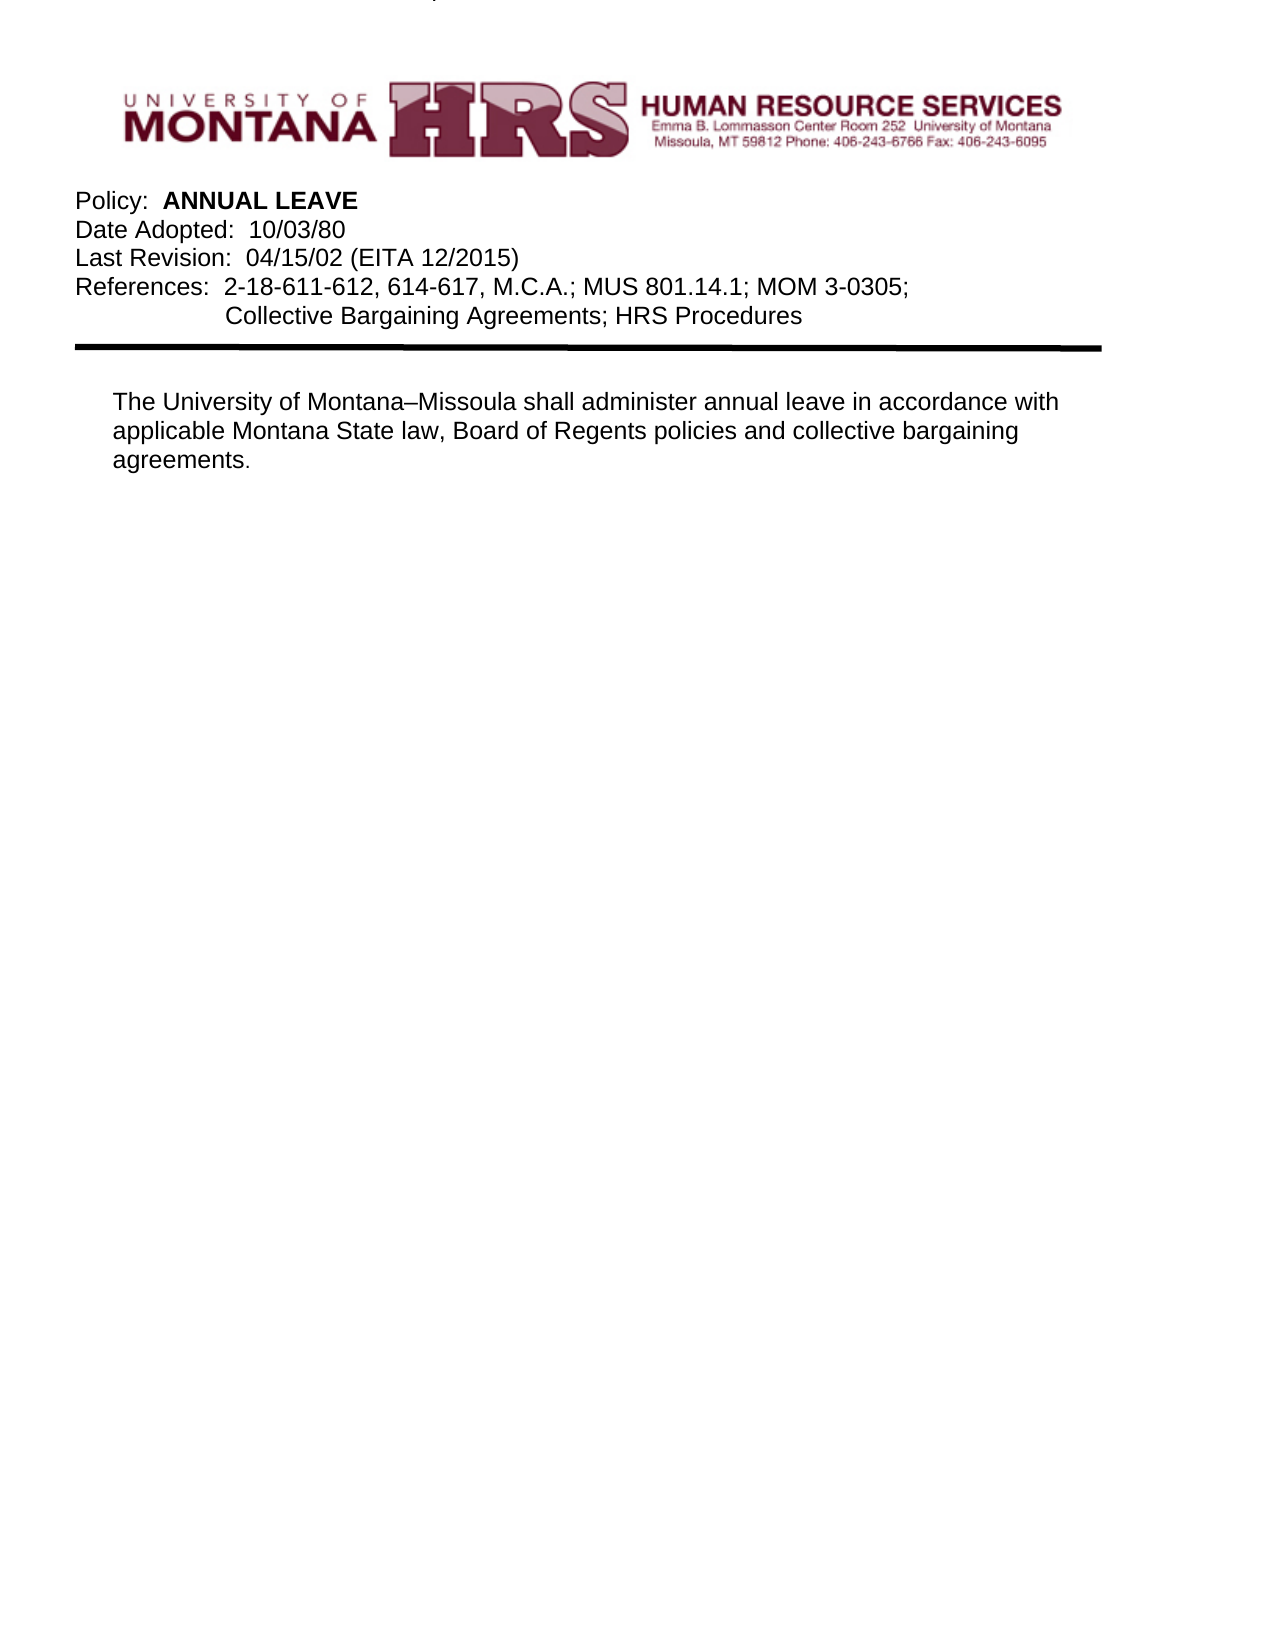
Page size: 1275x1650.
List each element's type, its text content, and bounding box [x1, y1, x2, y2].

text Date Adopted: 10/03/80 [75, 215, 1125, 243]
text Collective Bargaining Agreements; HRS Procedures [75, 301, 1125, 330]
text The University of Montana–Missoula shall administer annual leave in accordance with applicable Montana State law, Board of Regents policies and collective bargaining agreements. [112, 387, 1125, 473]
text References: 2-18-611-612, 614-617, M.C.A.; MUS 801.14.1; MOM 3-0305; [75, 272, 1125, 301]
picture [110, 75, 1090, 162]
text Policy: ANNUAL LEAVE [75, 186, 1125, 215]
text Last Revision: 04/15/02 (EITA 12/2015) [75, 243, 1125, 272]
